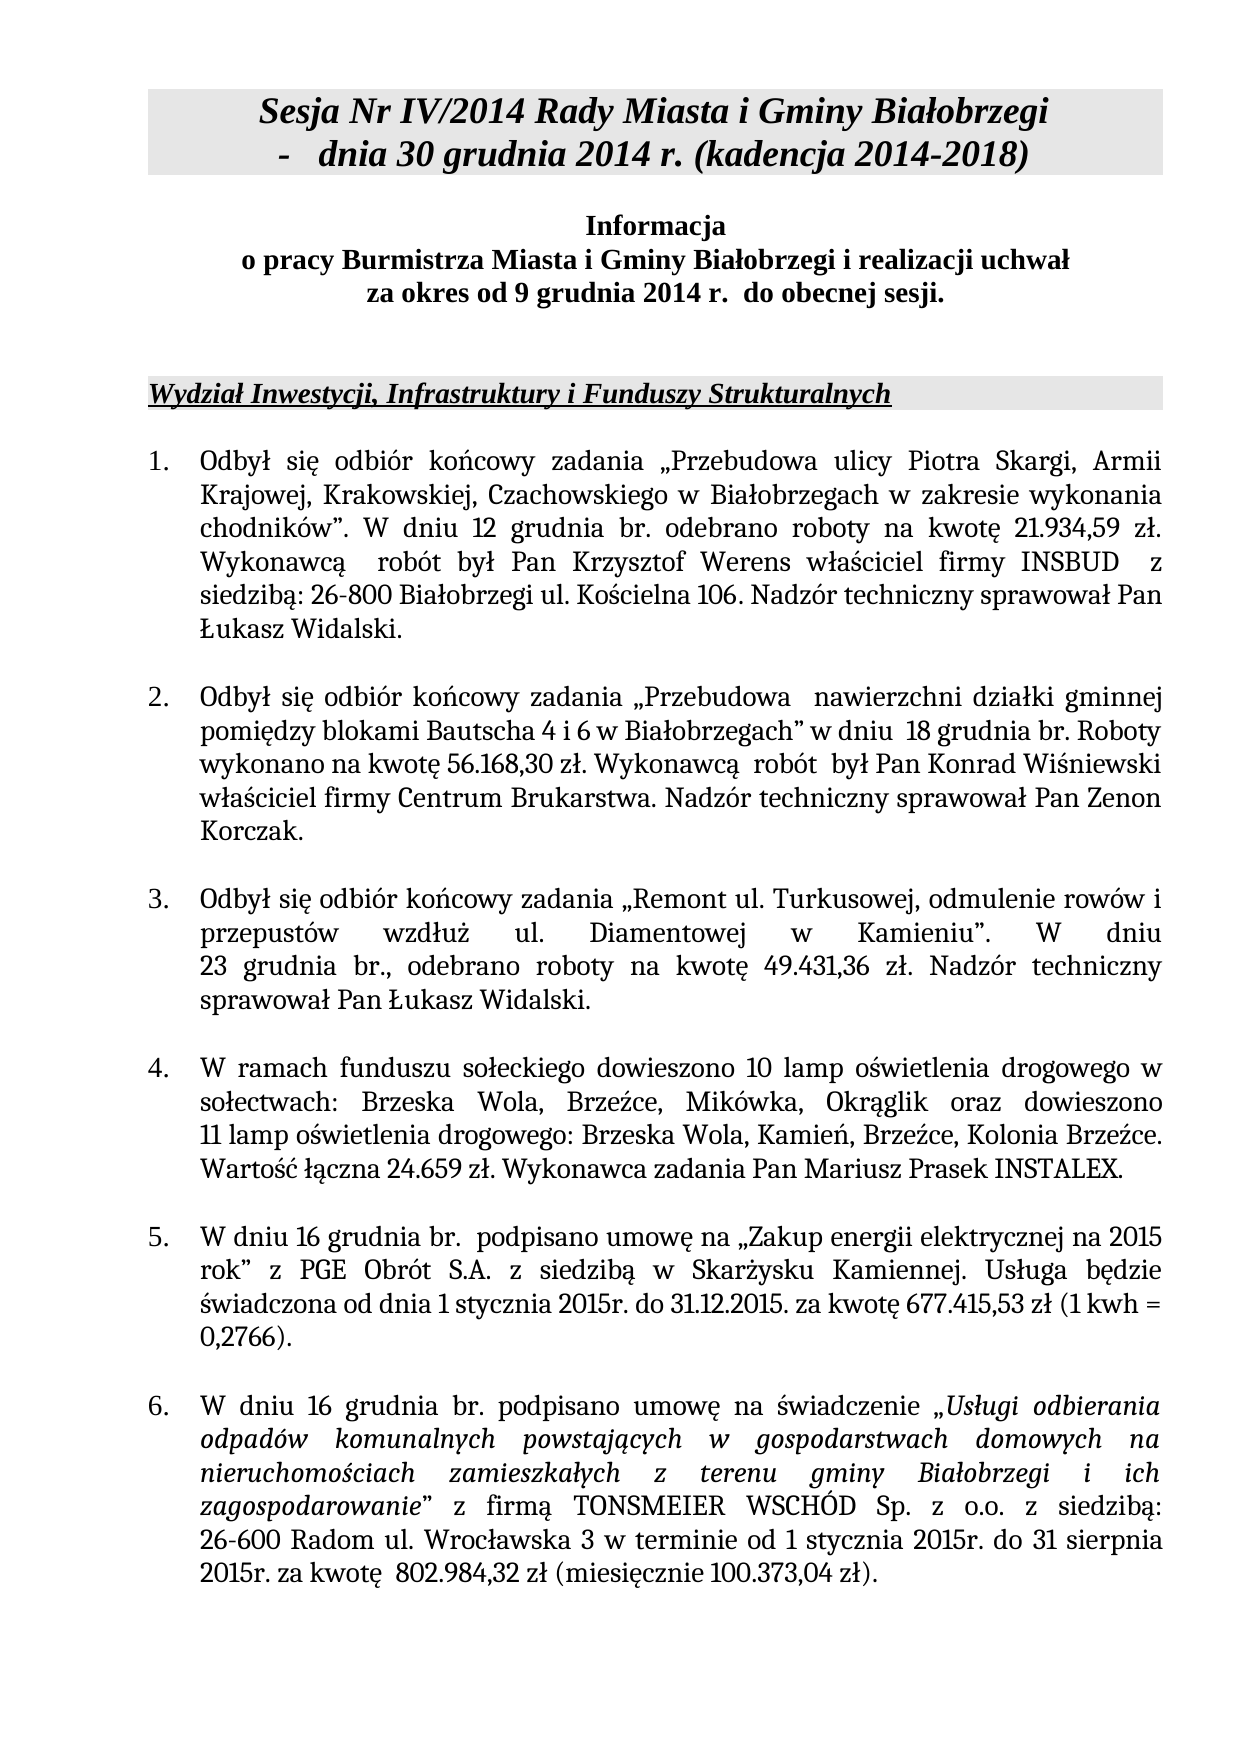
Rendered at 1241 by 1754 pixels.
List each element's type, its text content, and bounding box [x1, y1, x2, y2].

text Wydział Inwestycji, Infrastruktury i Funduszy Strukturalnych [148, 376, 1163, 410]
list W ramach funduszu sołeckiego dowieszono 10 lamp oświetlenia drogowego w sołectwach: Brzeska Wola, Brzeźce, Mikówka, Okrąglik oraz dowieszono 11 lamp oświetlenia drogowego: Brzeska Wola, Kamień, Brzeźce, Kolonia Brzeźce. Wartość łączna 24.659 zł. Wykonawca zadania Pan Mariusz Prasek INSTALEX. [148, 1050, 1163, 1185]
list Odbył się odbiór końcowy zadania „Przebudowa ulicy Piotra Skargi, Armii Krajowej, Krakowskiej, Czachowskiego w Białobrzegach w zakresie wykonania chodników”. W dniu 12 grudnia br. odebrano roboty na kwotę 21.934,59 zł. Wykonawcą robót był Pan Krzysztof Werens właściciel firmy INSBUD z siedzibą: 26-800 Białobrzegi ul. Kościelna 106. Nadzór techniczny sprawował Pan Łukasz Widalski. [148, 443, 1163, 646]
text o pracy Burmistrza Miasta i Gminy Białobrzegi i realizacji uchwał za okres od 9 grudnia 2014 r. do obecnej sesji. [148, 242, 1163, 309]
list W dniu 16 grudnia br. podpisano umowę na świadczenie „Usługi odbierania odpadów komunalnych powstających w gospodarstwach domowych na nieruchomościach zamieszkałych z terenu gminy Białobrzegi i ich zagospodarowanie” z firmą TONSMEIER WSCHÓD Sp. z o.o. z siedzibą: 26-600 Radom ul. Wrocławska 3 w terminie od 1 stycznia 2015r. do 31 sierpnia 2015r. za kwotę 802.984,32 zł (miesięcznie 100.373,04 zł). [148, 1388, 1163, 1590]
list Odbył się odbiór końcowy zadania „Przebudowa nawierzchni działki gminnej pomiędzy blokami Bautscha 4 i 6 w Białobrzegach” w dniu 18 grudnia br. Roboty wykonano na kwotę 56.168,30 zł. Wykonawcą robót był Pan Konrad Wiśniewski właściciel firmy Centrum Brukarstwa. Nadzór techniczny sprawował Pan Zenon Korczak. [148, 679, 1163, 848]
list W dniu 16 grudnia br. podpisano umowę na „Zakup energii elektrycznej na 2015 rok” z PGE Obrót S.A. z siedzibą w Skarżysku Kamiennej. Usługa będzie świadczona od dnia 1 stycznia 2015r. do 31.12.2015. za kwotę 677.415,53 zł (1 kwh = 0,2766). [148, 1219, 1163, 1354]
list Odbył się odbiór końcowy zadania „Remont ul. Turkusowej, odmulenie rowów i przepustów wzdłuż ul. Diamentowej w Kamieniu”. W dniu 23 grudnia br., odebrano roboty na kwotę 49.431,36 zł. Nadzór techniczny sprawował Pan Łukasz Widalski. [148, 881, 1163, 1017]
text Sesja Nr IV/2014 Rady Miasta i Gminy Białobrzegi - dnia 30 grudnia 2014 r. (kadencja 2014-2018) [148, 89, 1163, 175]
subtitle Informacja [148, 208, 1163, 242]
